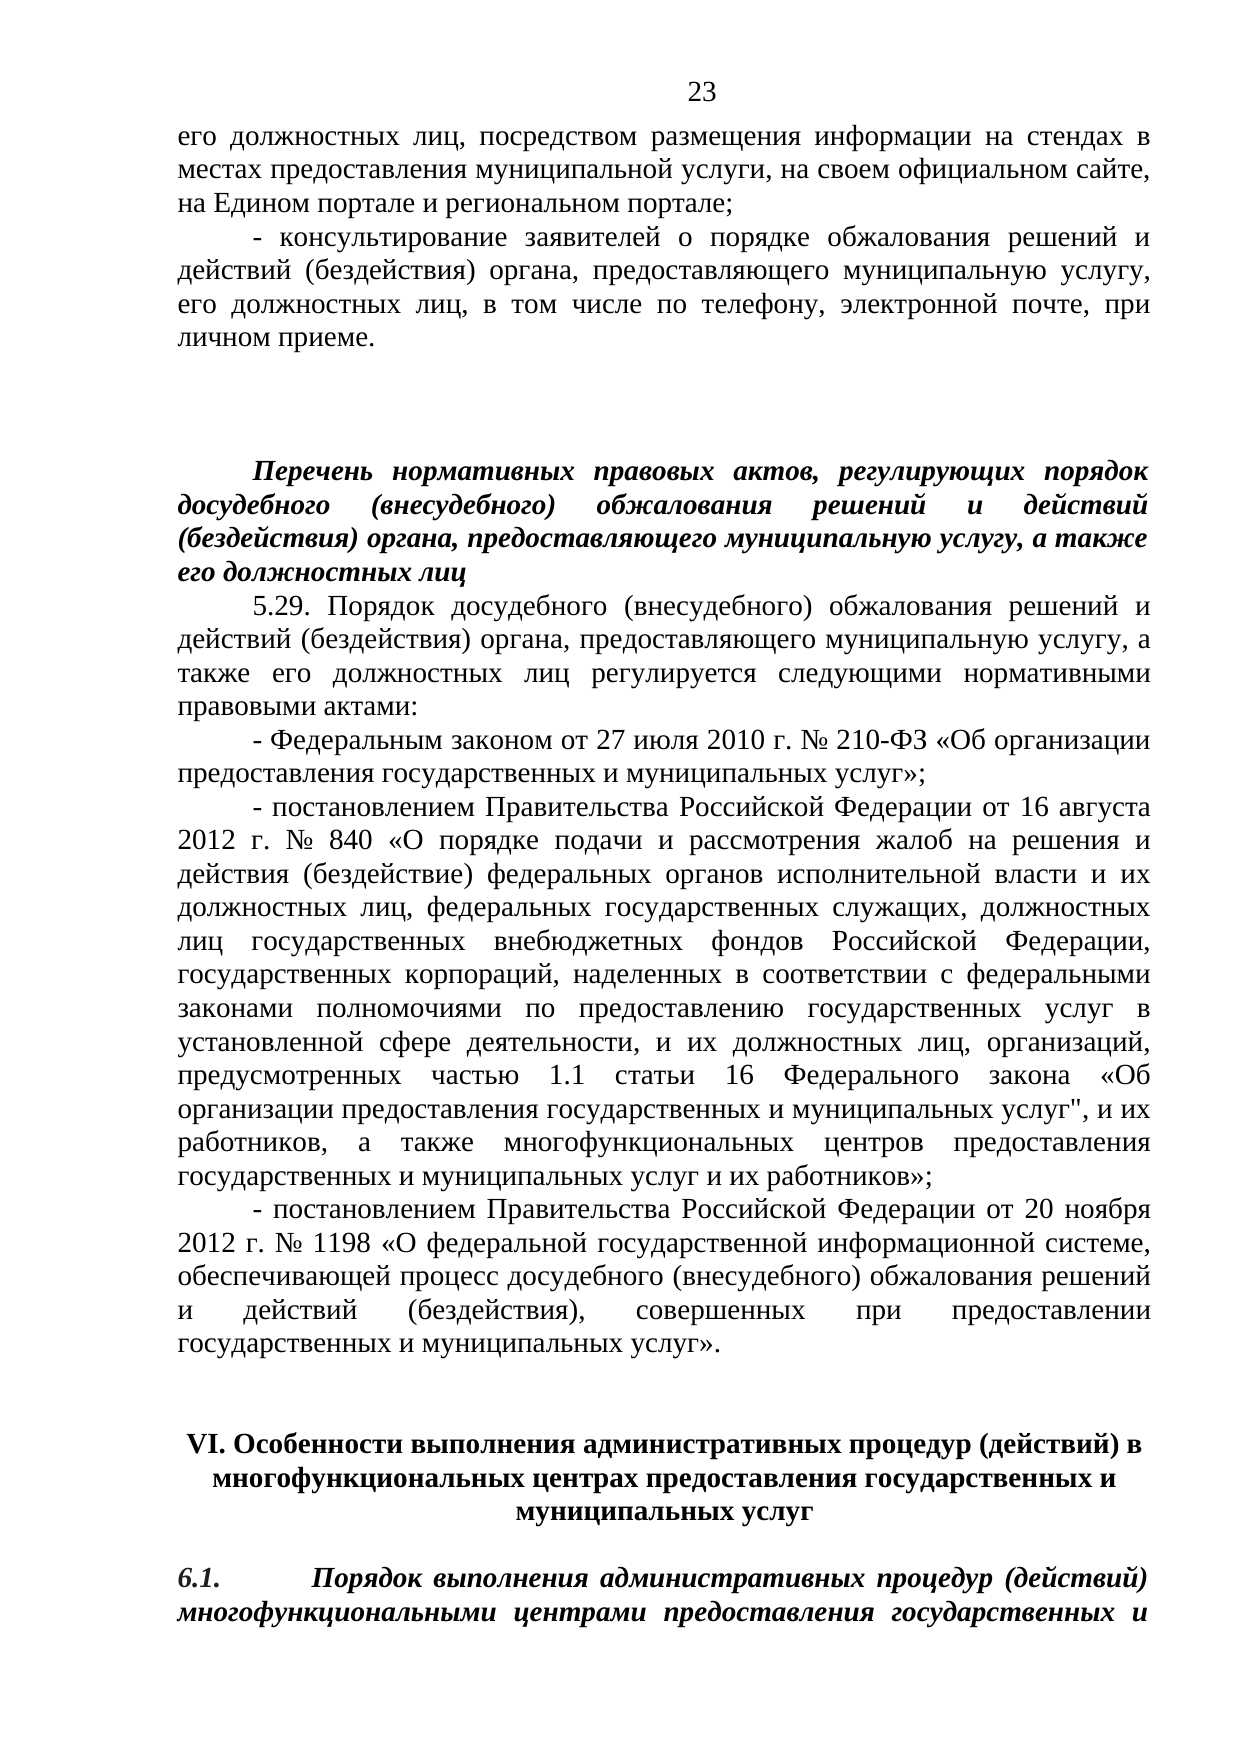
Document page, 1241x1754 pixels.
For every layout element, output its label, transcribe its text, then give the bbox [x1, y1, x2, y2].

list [177, 1560, 1152, 1627]
text Перечень нормативных правовых актов, регулирующих порядок досудебного (внесудебного) обжалования решений и действий (бездействия) органа, предоставляющего муниципальную услугу, а также его должностных лиц [177, 453, 1152, 588]
text - постановлением Правительства Российской Федерации от 16 августа 2012 г. № 840 «О порядке подачи и рассмотрения жалоб на решения и действия (бездействие) федеральных органов исполнительной власти и их должностных лиц, федеральных государственных служащих, должностных лиц государственных внебюджетных фондов Российской Федерации, государственных корпораций, наделенных в соответствии с федеральными законами полномочиями по предоставлению государственных услуг в установленной сфере деятельности, и их должностных лиц, организаций, предусмотренных частью 1.1 статьи 16 Федерального закона «Об организации предоставления государственных и муниципальных услуг", и их работников, а также многофункциональных центров предоставления государственных и муниципальных услуг и их работников»; [177, 789, 1152, 1191]
text - Федеральным законом от 27 июля 2010 г. № 210-ФЗ «Об организации предоставления государственных и муниципальных услуг»; [177, 722, 1152, 789]
text - консультирование заявителей о порядке обжалования решений и действий (бездействия) органа, предоставляющего муниципальную услугу, его должностных лиц, в том числе по телефону, электронной почте, при личном приеме. [177, 219, 1152, 353]
text - постановлением Правительства Российской Федерации от 20 ноября 2012 г. № 1198 «О федеральной государственной информационной системе, обеспечивающей процесс досудебного (внесудебного) обжалования решений и действий (бездействия), совершенных при предоставлении государственных и муниципальных услуг». [177, 1191, 1152, 1359]
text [177, 118, 1152, 219]
text VI. Особенности выполнения административных процедур (действий) в многофункциональных центрах предоставления государственных и муниципальных услуг [177, 1426, 1152, 1527]
text 5.29. Порядок досудебного (внесудебного) обжалования решений и действий (бездействия) органа, предоставляющего муниципальную услугу, а также его должностных лиц регулируется следующими нормативными правовыми актами: [177, 588, 1152, 722]
